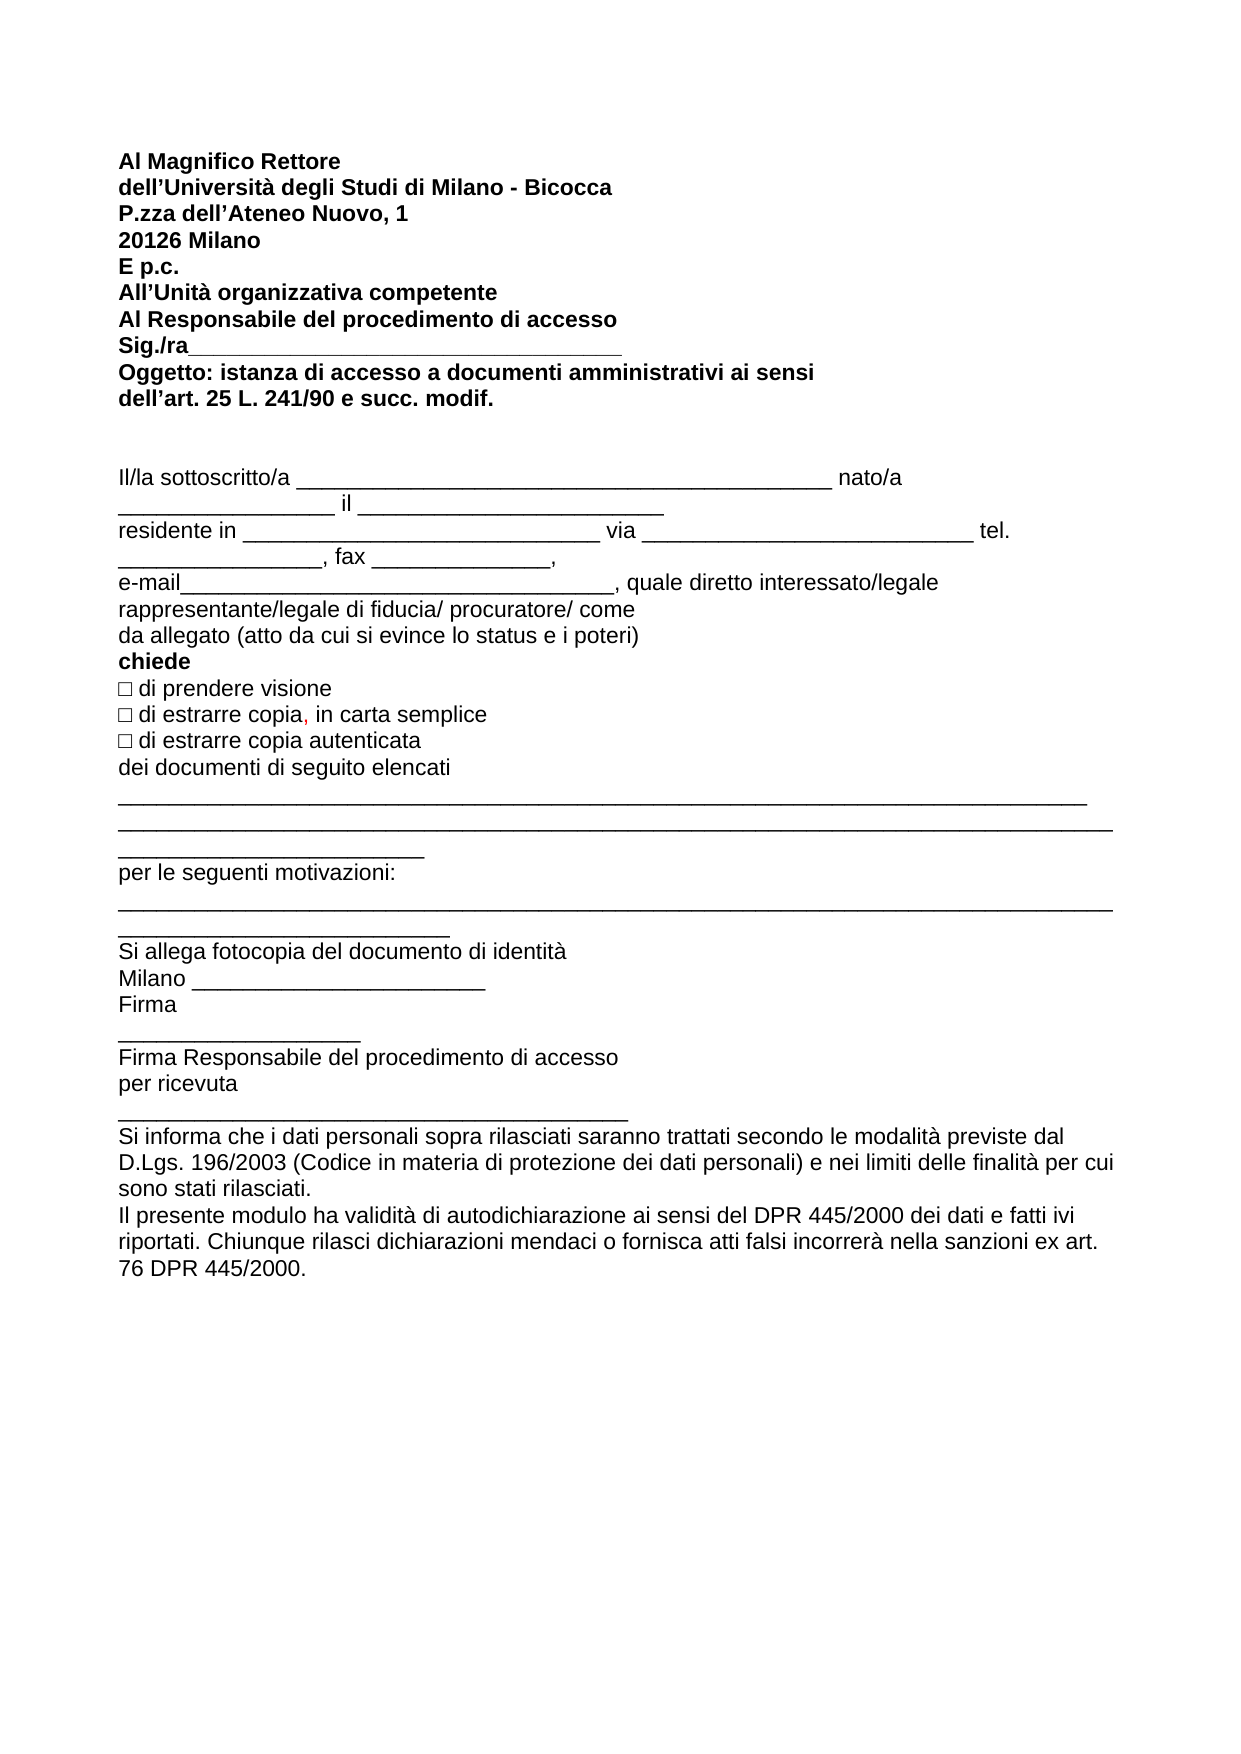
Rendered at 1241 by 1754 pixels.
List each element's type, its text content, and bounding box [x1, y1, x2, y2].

text Firma Responsabile del procedimento di accesso [118, 1044, 1122, 1070]
text □ di prendere visione [118, 675, 1122, 701]
text Sig./ra__________________________________ [118, 332, 1122, 358]
text dell’art. 25 L. 241/90 e succ. modif. [118, 385, 1122, 411]
text Al Responsabile del procedimento di accesso [118, 306, 1122, 332]
text per ricevuta [118, 1070, 1122, 1096]
text ___________________ [118, 1017, 1122, 1044]
text □ di estrarre copia autenticata [118, 727, 1122, 754]
text □ di estrarre copia, in carta semplice [118, 701, 1122, 727]
text da allegato (atto da cui si evince lo status e i poteri) [118, 622, 1122, 648]
text P.zza dell’Ateneo Nuovo, 1 [118, 200, 1122, 227]
text dei documenti di seguito elencati ____________________________________________________________________________ [118, 754, 1122, 806]
text Firma [118, 991, 1122, 1017]
text Il presente modulo ha validità di autodichiarazione ai sensi del DPR 445/2000 dei dati e fatti ivi riportati. Chiunque rilasci dichiarazioni mendaci o fornisca atti falsi incorrerà nella sanzioni ex art. 76 DPR 445/2000. [118, 1202, 1122, 1281]
text Il/la sottoscritto/a __________________________________________ nato/a _________________ il ________________________ [118, 464, 1122, 517]
text Al Magnifico Rettore [118, 148, 1122, 174]
text ________________________________________ [118, 1096, 1122, 1123]
text dell’Università degli Studi di Milano - Bicocca [118, 174, 1122, 200]
text per le seguenti motivazioni: [118, 859, 1122, 886]
text residente in ____________________________ via __________________________ tel. ________________, fax ______________, [118, 517, 1122, 569]
text Si informa che i dati personali sopra rilasciati saranno trattati secondo le modalità previste dal D.Lgs. 196/2003 (Codice in materia di protezione dei dati personali) e nei limiti delle finalità per cui sono stati rilasciati. [118, 1123, 1122, 1202]
text ________________________________________________________________________________________________________ [118, 886, 1122, 938]
text e-mail__________________________________, quale diretto interessato/legale rappresentante/legale di fiducia/ procuratore/ come [118, 569, 1122, 622]
text All’Unità organizzativa competente [118, 279, 1122, 306]
text Milano _______________________ [118, 964, 1122, 991]
text Si allega fotocopia del documento di identità [118, 938, 1122, 964]
text E p.c. [118, 253, 1122, 279]
text ______________________________________________________________________________________________________ [118, 806, 1122, 859]
text 20126 Milano [118, 227, 1122, 253]
text Oggetto: istanza di accesso a documenti amministrativi ai sensi [118, 358, 1122, 385]
text chiede [118, 648, 1122, 675]
